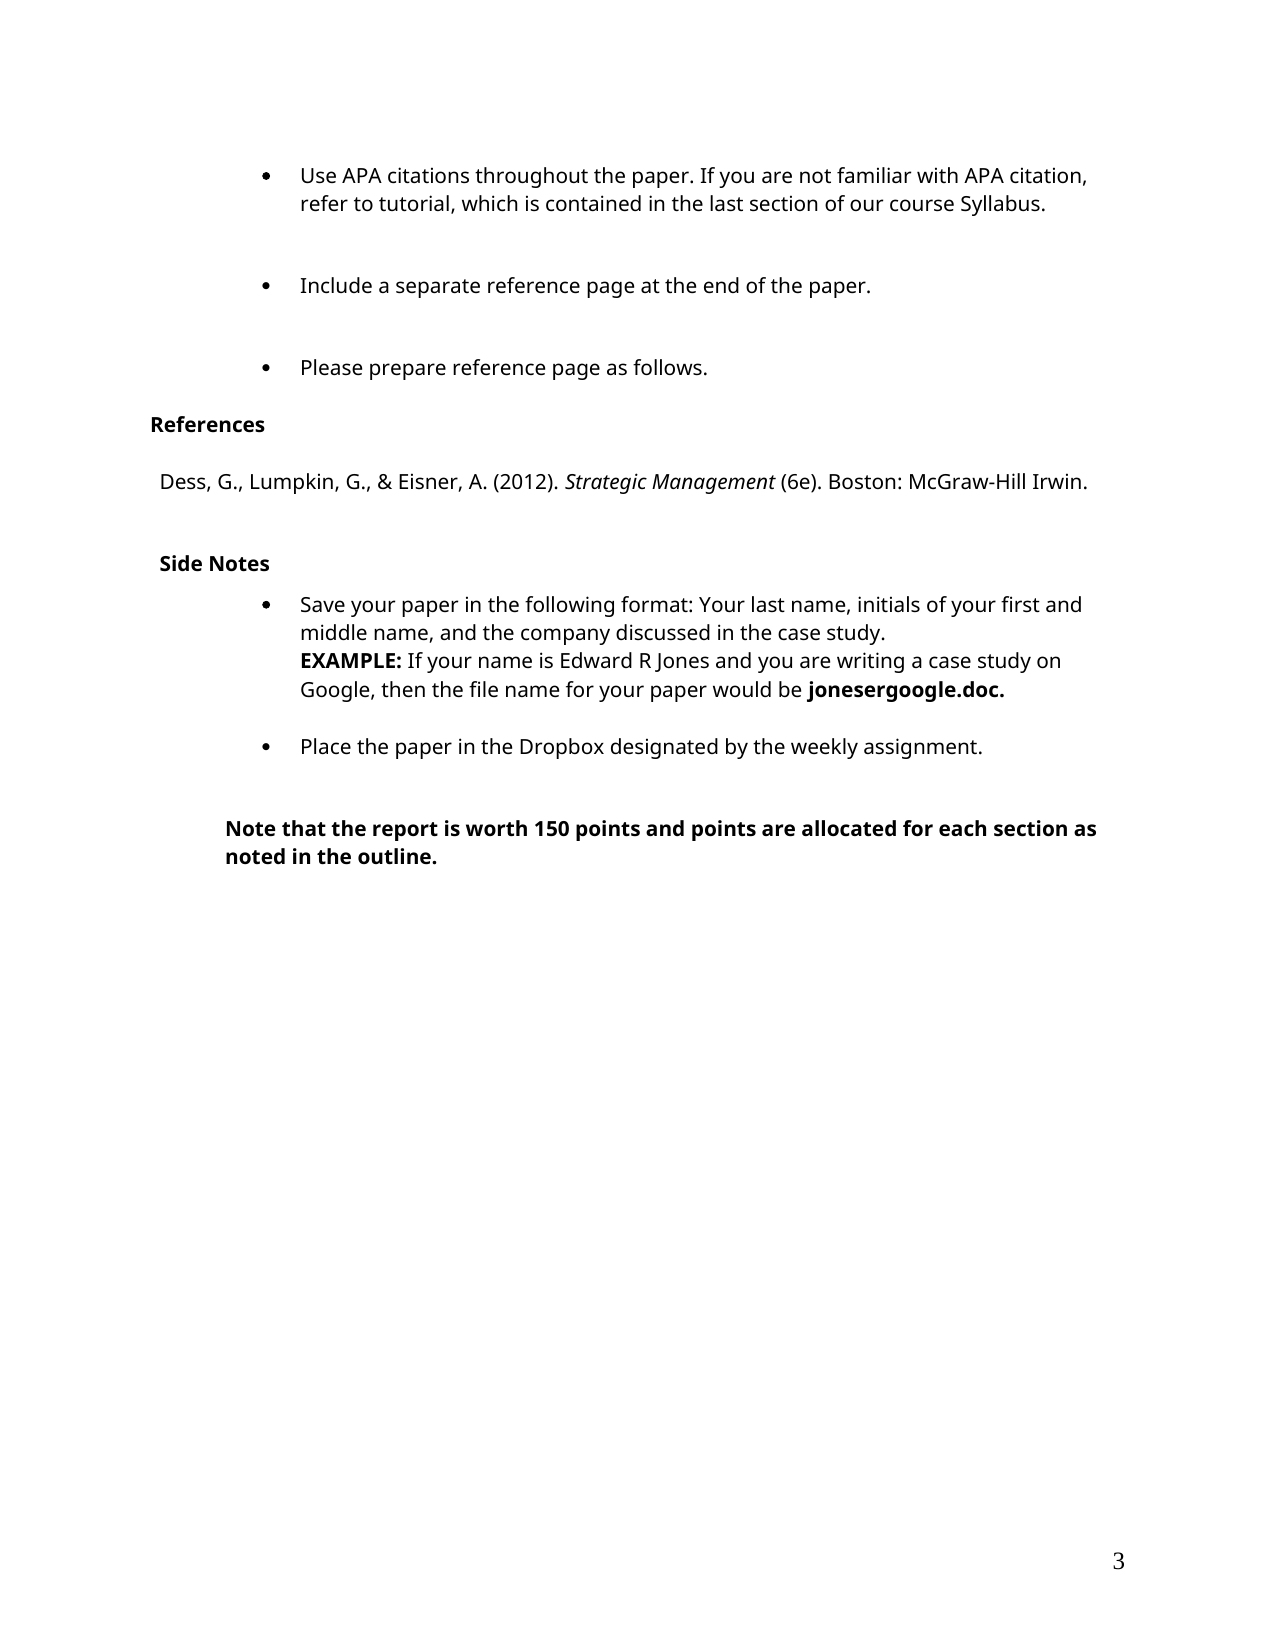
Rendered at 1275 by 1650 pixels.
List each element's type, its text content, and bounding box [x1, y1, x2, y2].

list Use APA citations throughout the paper. If you are not familiar with APA citation, refer to tutorial, which is contained in the last section of our course Syllabus. [262, 161, 1125, 218]
list Dess, G., Lumpkin, G., & Eisner, A. (2012). Strategic Management (6e). Boston: McGraw-Hill Irwin. [159, 467, 1125, 495]
list EXAMPLE: If your name is Edward R Jones and you are writing a case study on Google, then the file name for your paper would be jonesergoogle.doc. [300, 647, 1125, 703]
text Note that the report is worth 150 points and points are allocated for each section as noted in the outline. [225, 814, 1125, 871]
list Include a separate reference page at the end of the paper. [262, 271, 1125, 300]
list Save your paper in the following format: Your last name, initials of your first and middle name, and the company discussed in the case study. [262, 590, 1125, 647]
list Place the paper in the Dropbox designated by the weekly assignment. [262, 732, 1125, 760]
list Please prepare reference page as follows. [262, 353, 1125, 382]
text Side Notes [159, 549, 1125, 577]
list References [150, 410, 1125, 438]
